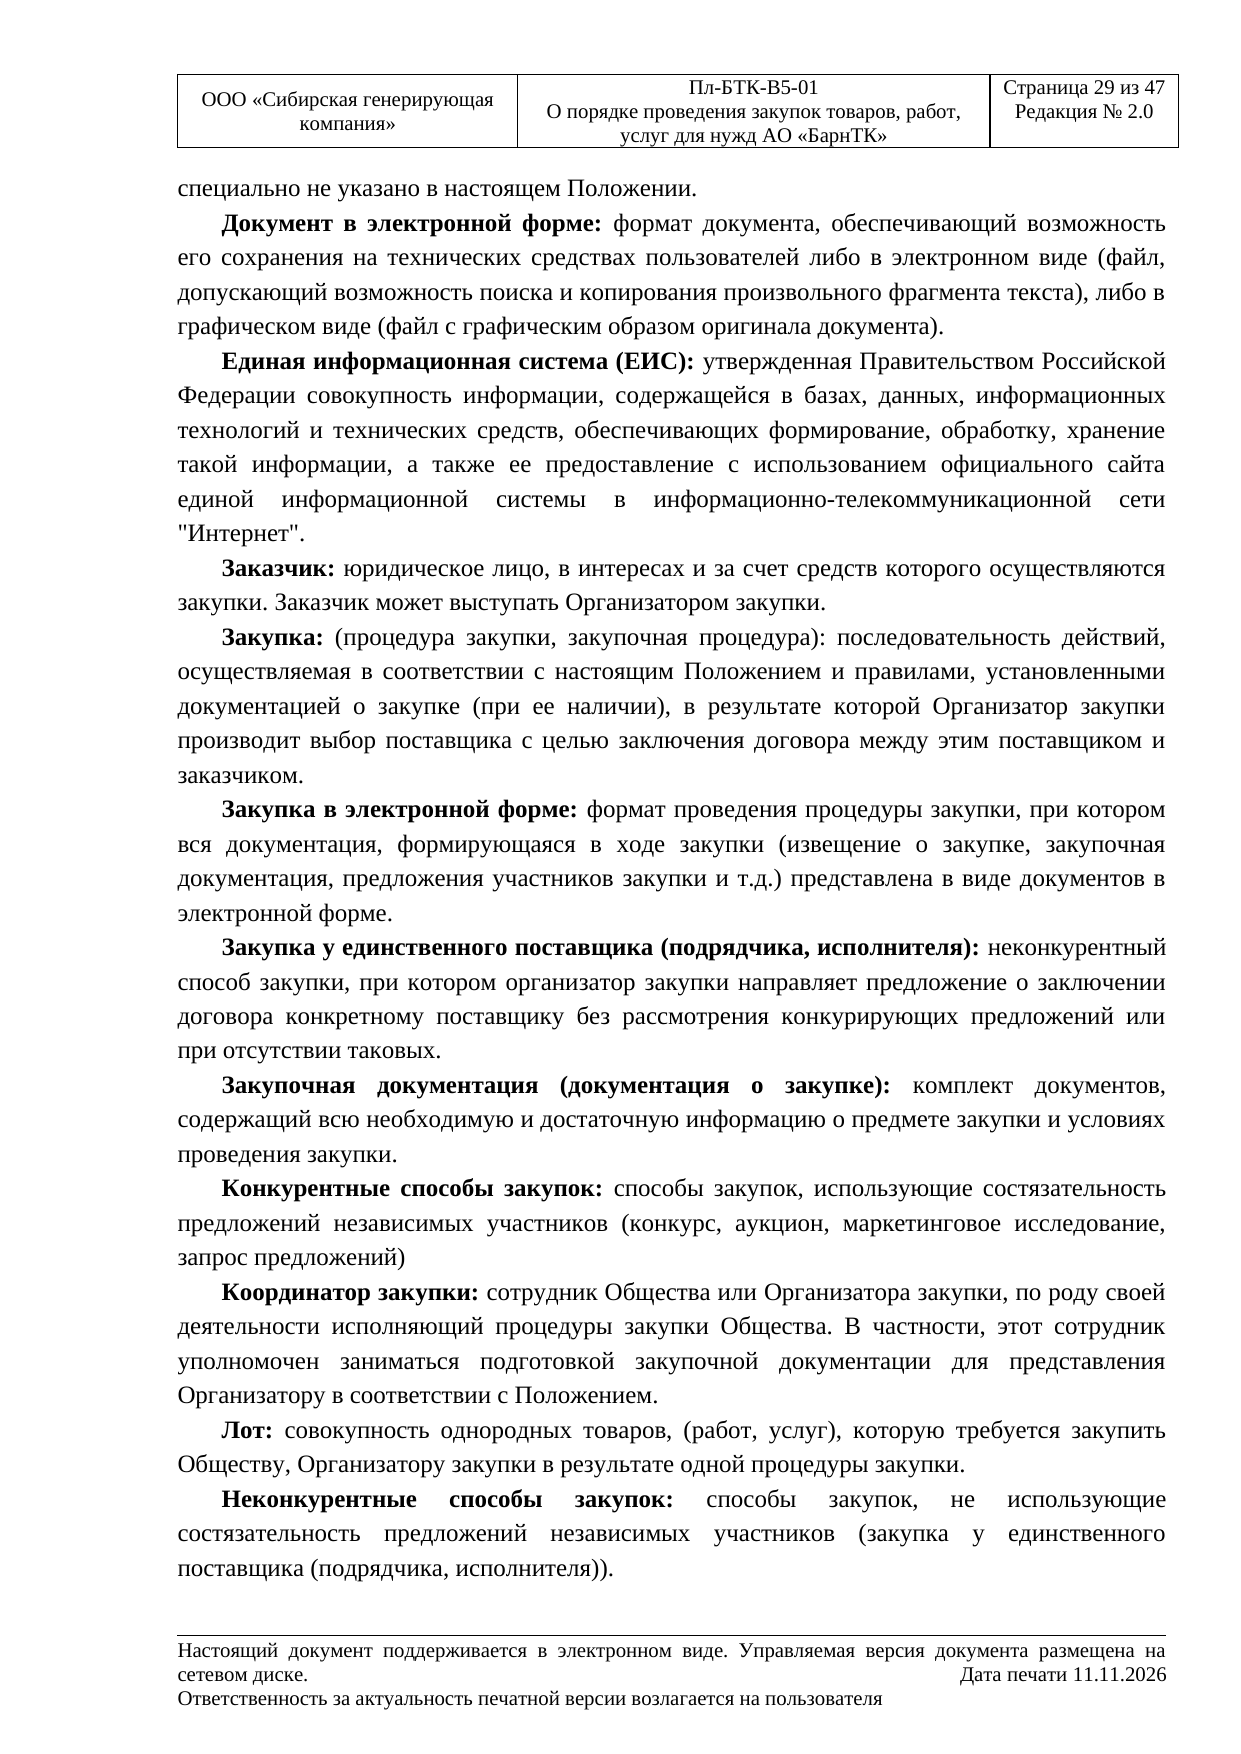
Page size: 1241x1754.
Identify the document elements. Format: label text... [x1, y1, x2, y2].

text Лот: совокупность однородных товаров, (работ, услуг), которую требуется закупить Обществу, Организатору закупки в результате одной процедуры закупки. [177, 1415, 1166, 1478]
text Закупка в электронной форме: формат проведения процедуры закупки, при котором вся документация, формирующаяся в ходе закупки (извещение о закупке, закупочная документация, предложения участников закупки и т.д.) представлена в виде документов в электронной форме. [177, 794, 1166, 926]
text Неконкурентные способы закупок: способы закупок, не использующие состязательность предложений независимых участников (закупка у единственного поставщика (подрядчика, исполнителя)). [177, 1484, 1166, 1581]
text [177, 173, 1166, 202]
text Документ в электронной форме: формат документа, обеспечивающий возможность его сохранения на технических средствах пользователей либо в электронном виде (файл, допускающий возможность поиска и копирования произвольного фрагмента текста), либо в графическом виде (файл с графическим образом оригинала документа). [177, 208, 1166, 340]
text Заказчик: юридическое лицо, в интересах и за счет средств которого осуществляются закупки. Заказчик может выступать Организатором закупки. [177, 553, 1166, 616]
text Конкурентные способы закупок: способы закупок, использующие состязательность предложений независимых участников (конкурс, аукцион, маркетинговое исследование, запрос предложений) [177, 1173, 1166, 1271]
text Закупочная документация (документация о закупке): комплект документов, содержащий всю необходимую и достаточную информацию о предмете закупки и условиях проведения закупки. [177, 1070, 1166, 1168]
text Единая информационная система (ЕИС): утвержденная Правительством Российской Федерации совокупность информации, содержащейся в базах, данных, информационных технологий и технических средств, обеспечивающих формирование, обработку, хранение такой информации, а также ее предоставление с использованием официального сайта единой информационной системы в информационно-телекоммуникационной сети "Интернет". [177, 346, 1166, 547]
text Закупка: (процедура закупки, закупочная процедура): последовательность действий, осуществляемая в соответствии с настоящим Положением и правилами, установленными документацией о закупке (при ее наличии), в результате которой Организатор закупки производит выбор поставщика с целью заключения договора между этим поставщиком и заказчиком. [177, 622, 1166, 788]
text Закупка у единственного поставщика (подрядчика, исполнителя): неконкурентный способ закупки, при котором организатор закупки направляет предложение о заключении договора конкретному поставщику без рассмотрения конкурирующих предложений или при отсутствии таковых. [177, 932, 1166, 1064]
text Координатор закупки: сотрудник Общества или Организатора закупки, по роду своей деятельности исполняющий процедуры закупки Общества. В частности, этот сотрудник уполномочен заниматься подготовкой закупочной документации для представления Организатору в соответствии с Положением. [177, 1277, 1166, 1409]
